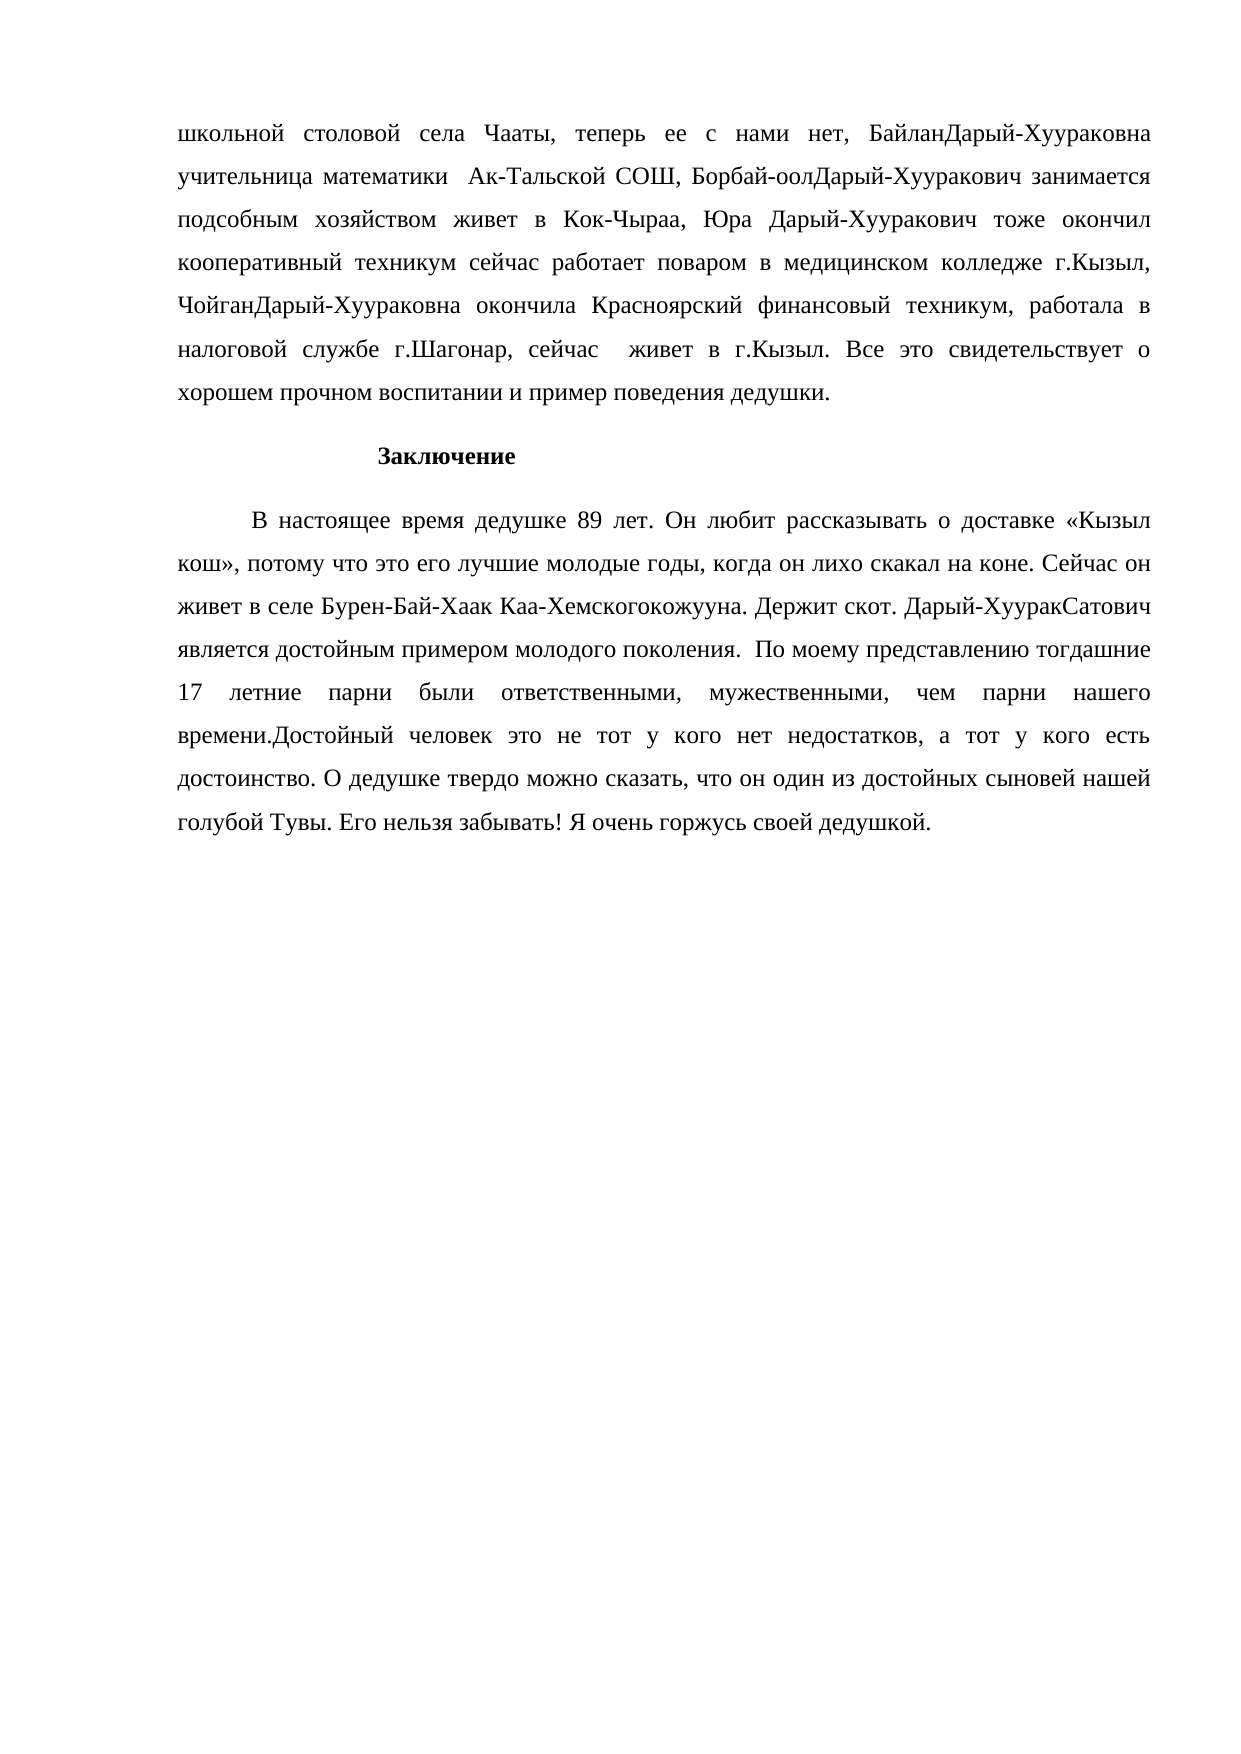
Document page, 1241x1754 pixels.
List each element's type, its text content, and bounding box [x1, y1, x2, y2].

text Заключение [177, 441, 1152, 469]
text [177, 118, 1152, 406]
text В настоящее время дедушке 89 лет. Он любит рассказывать о доставке «Кызыл кош», потому что это его лучшие молодые годы, когда он лихо скакал на коне. Сейчас он живет в селе Бурен-Бай-Хаак Каа-Хемскогокожууна. Держит скот. Дарый-ХууракСатович является достойным примером молодого поколения. По моему представлению тогдашние 17 летние парни были ответственными, мужественными, чем парни нашего времени.Достойный человек это не тот у кого нет недостатков, а тот у кого есть достоинство. О дедушке твердо можно сказать, что он один из достойных сыновей нашей голубой Тувы. Его нельзя забывать! Я очень горжусь своей дедушкой. [177, 505, 1152, 835]
